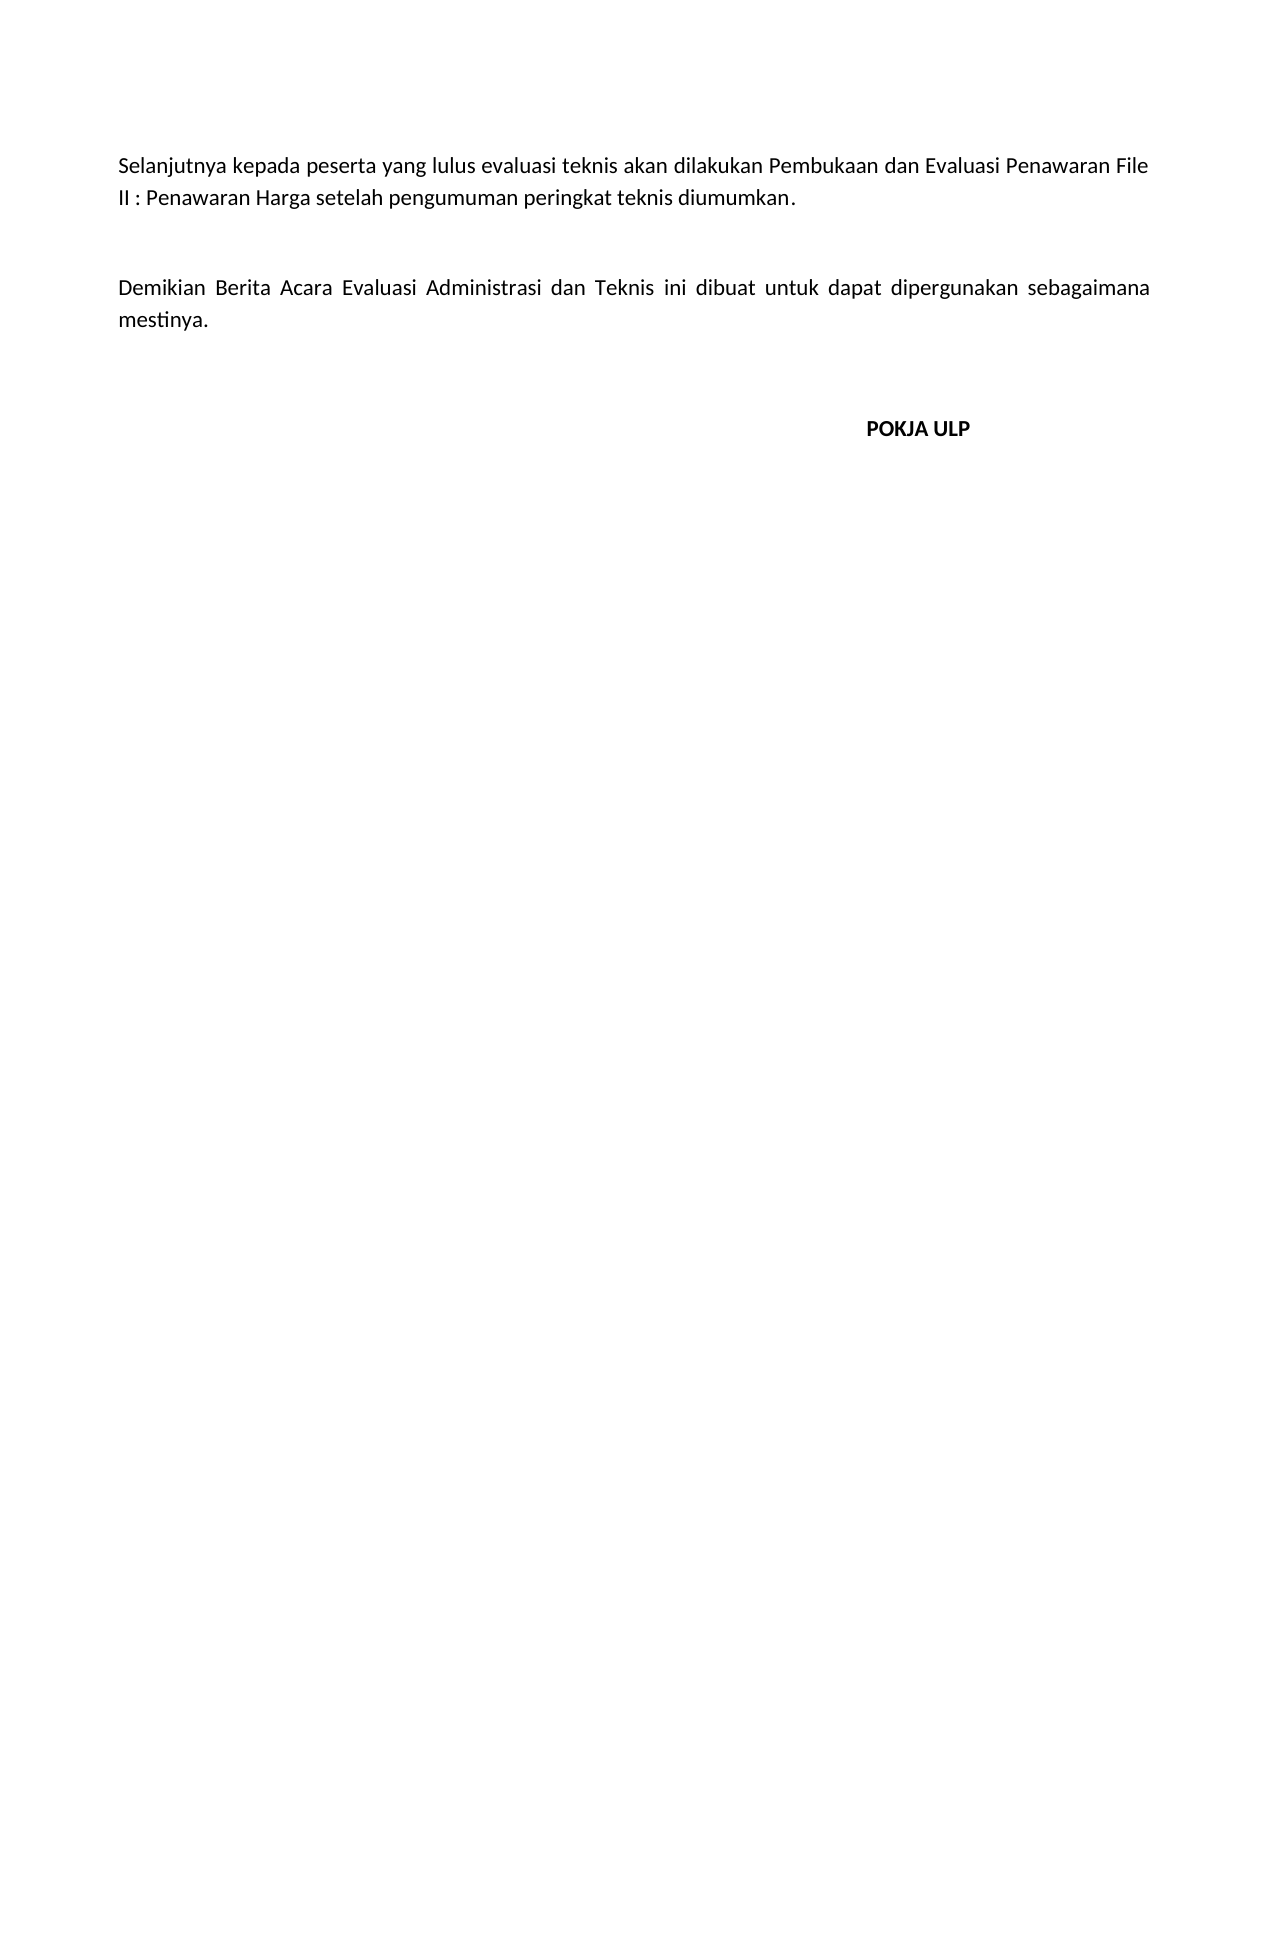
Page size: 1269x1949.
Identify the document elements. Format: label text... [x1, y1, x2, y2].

text Selanjutnya kepada peserta yang lulus evaluasi teknis akan dilakukan Pembukaan dan Evaluasi Penawaran File II : Penawaran Harga setelah pengumuman peringkat teknis diumumkan. [118, 151, 1151, 211]
text POKJA ULP [517, 414, 1151, 442]
text Demikian Berita Acara Evaluasi Administrasi dan Teknis ini dibuat untuk dapat dipergunakan sebagaimana mestinya. [118, 273, 1151, 333]
